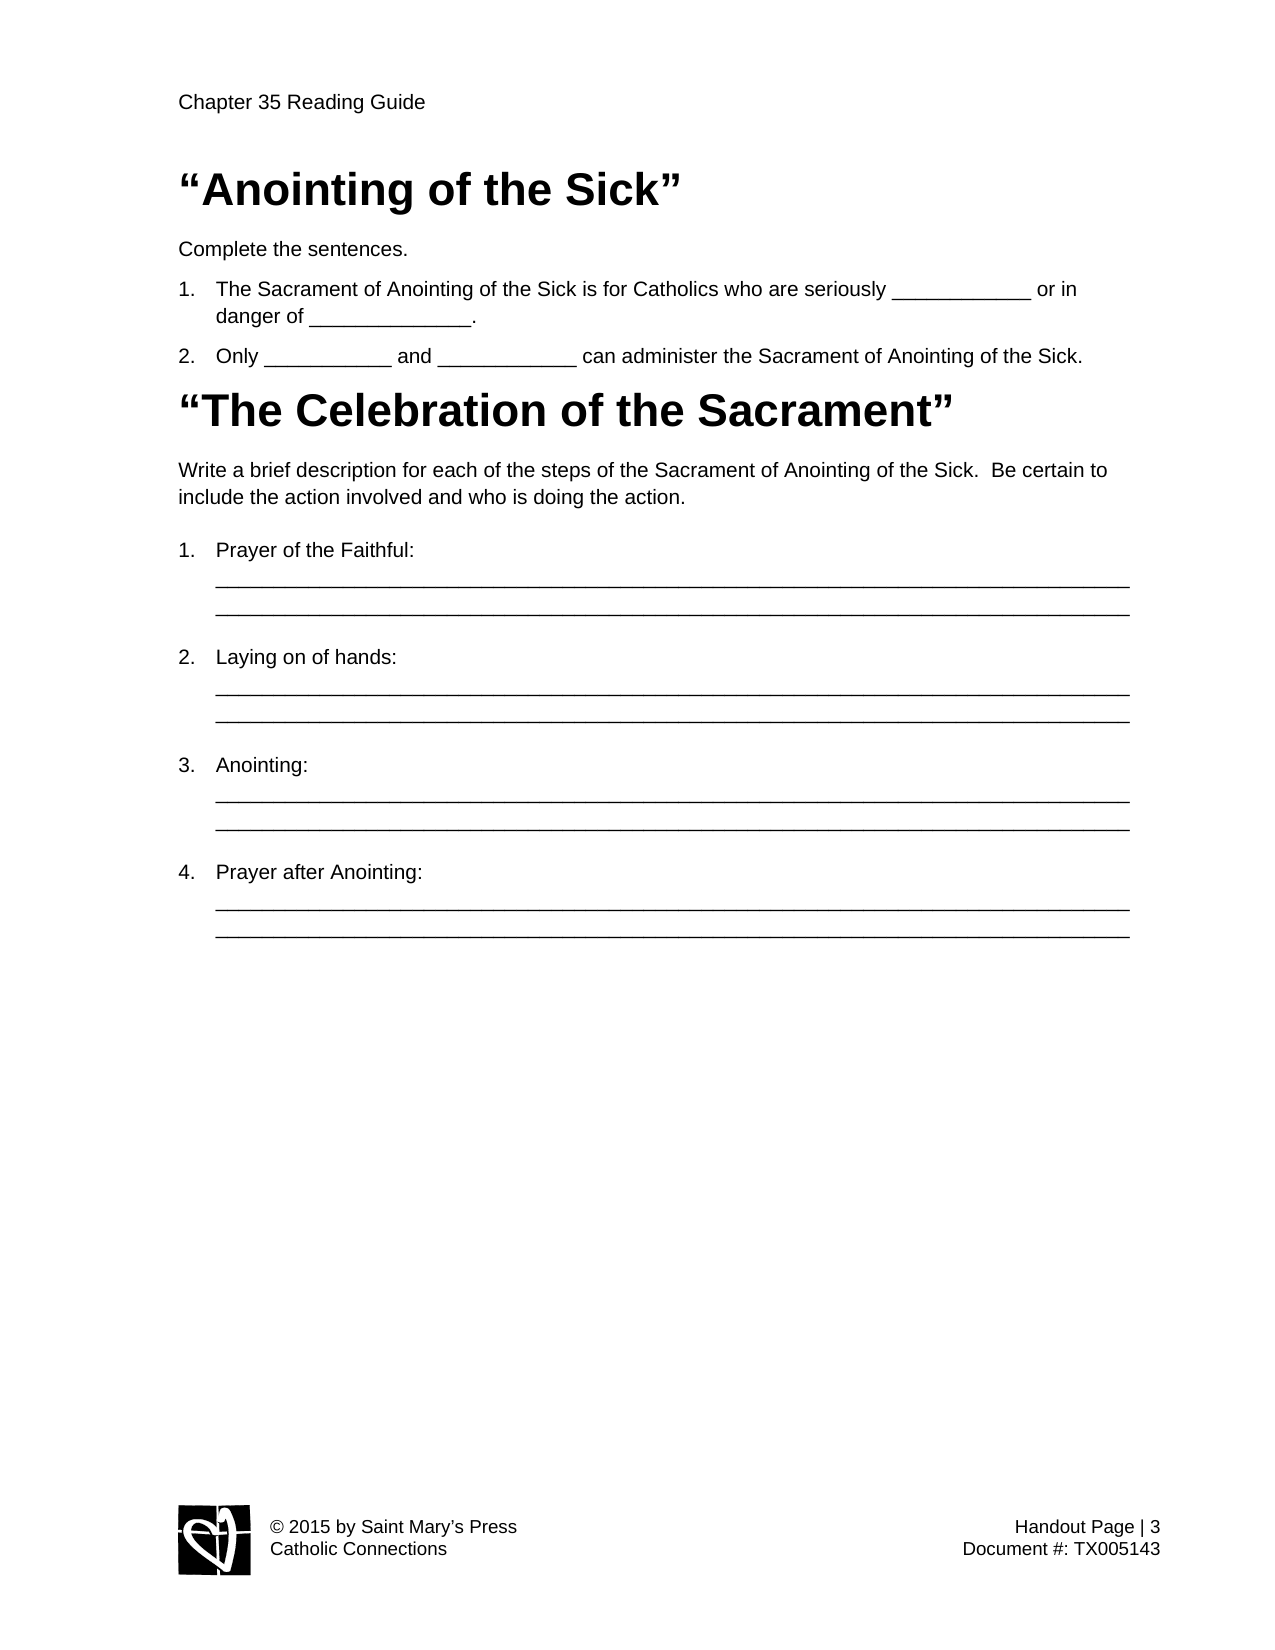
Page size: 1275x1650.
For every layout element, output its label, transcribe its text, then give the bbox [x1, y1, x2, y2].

text Anointing: ______________________________________________________________________________________________________________________________________________________________ [178, 752, 1134, 831]
text “Anointing of the Sick” [178, 163, 1134, 216]
text “The Celebration of the Sacrament” [178, 384, 1134, 437]
text Laying on of hands: ______________________________________________________________________________________________________________________________________________________________ [178, 645, 1134, 724]
text Complete the sentences. [178, 236, 1134, 260]
text Write a brief description for each of the steps of the Sacrament of Anointing of the Sick. Be certain to include the action involved and who is doing the action. [178, 457, 1134, 509]
list Only ___________ and ____________ can administer the Sacrament of Anointing of the Sick. [178, 344, 1134, 368]
list Prayer of the Faithful: ______________________________________________________________________________________________________________________________________________________________ [178, 537, 1134, 616]
text Prayer after Anointing: ______________________________________________________________________________________________________________________________________________________________ [178, 860, 1134, 939]
list The Sacrament of Anointing of the Sick is for Catholics who are seriously ____________ or in danger of ______________. [178, 276, 1134, 328]
